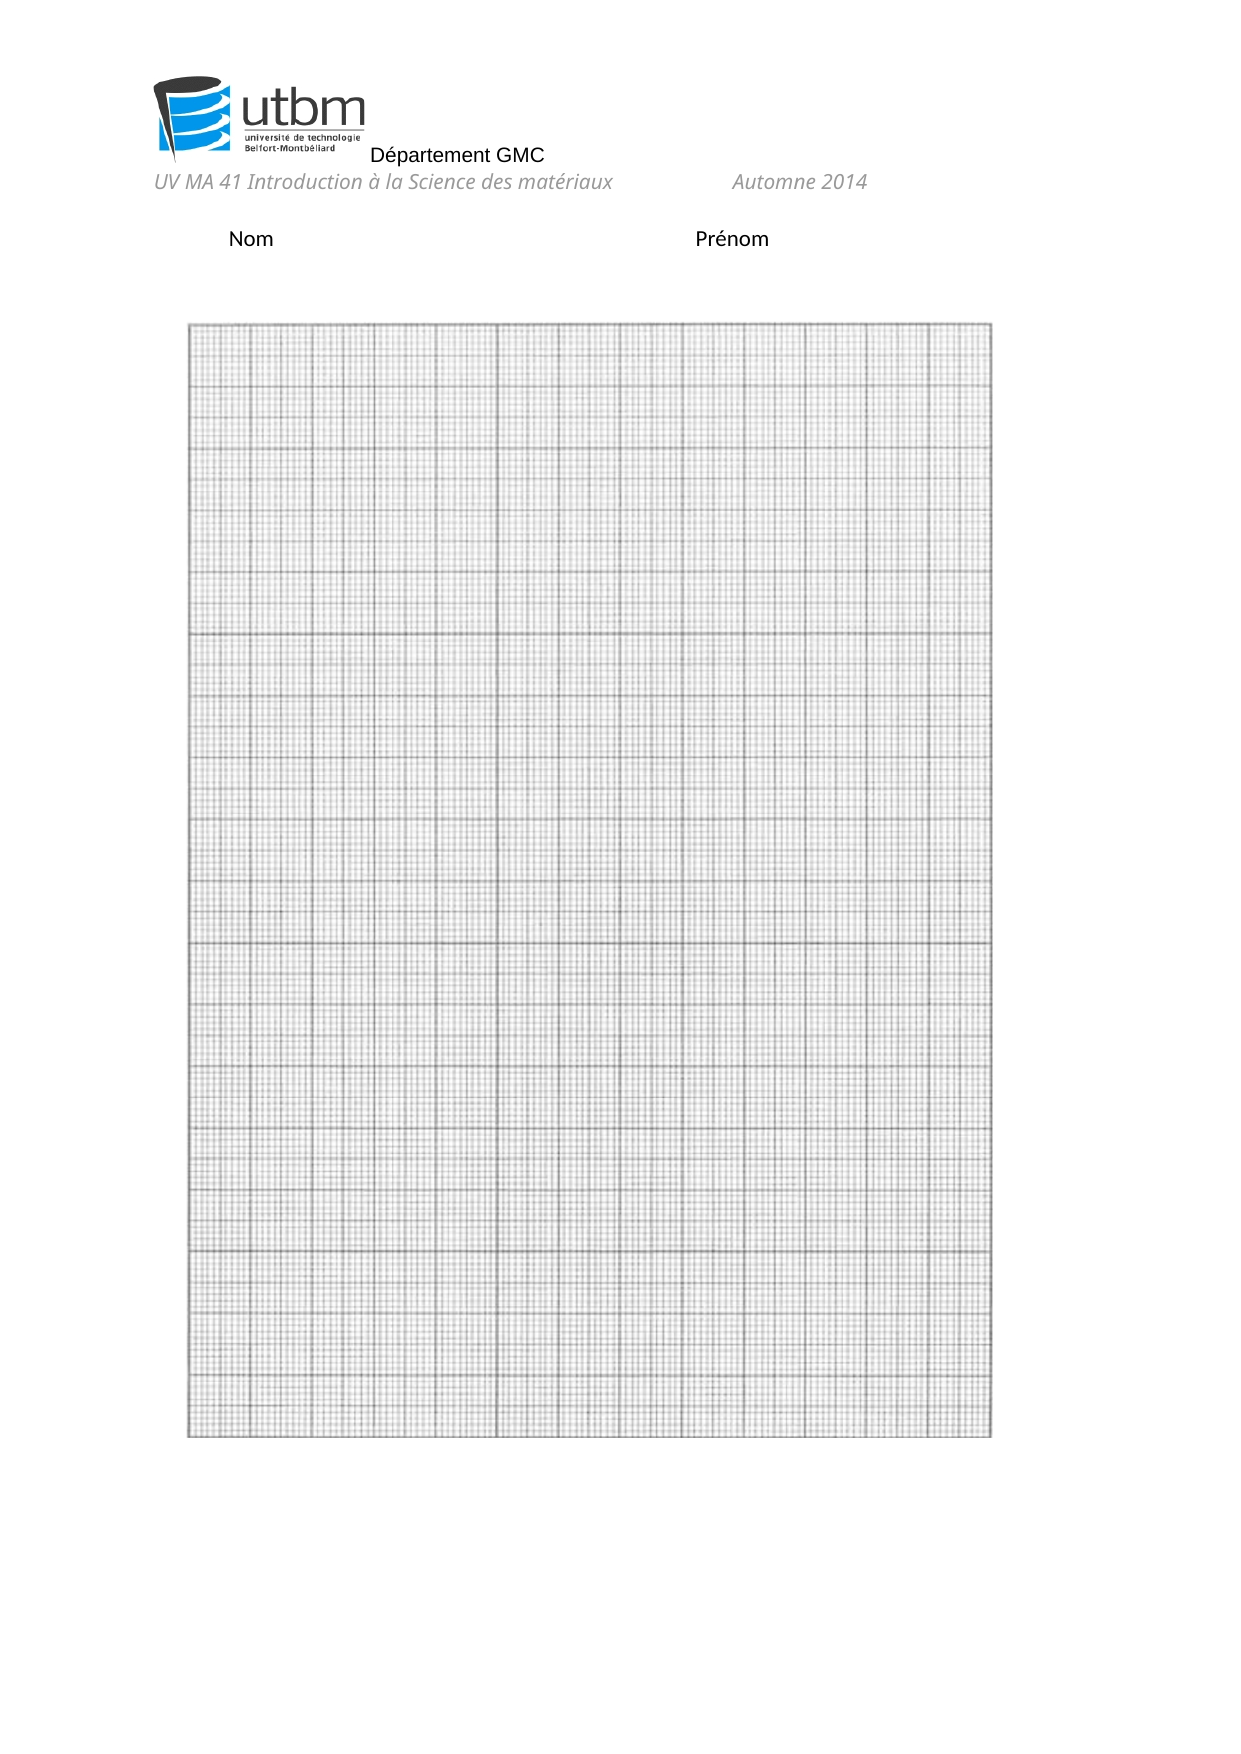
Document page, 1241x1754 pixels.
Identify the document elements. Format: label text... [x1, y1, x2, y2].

picture [187, 323, 993, 1438]
list Nom Prénom [228, 224, 1087, 252]
